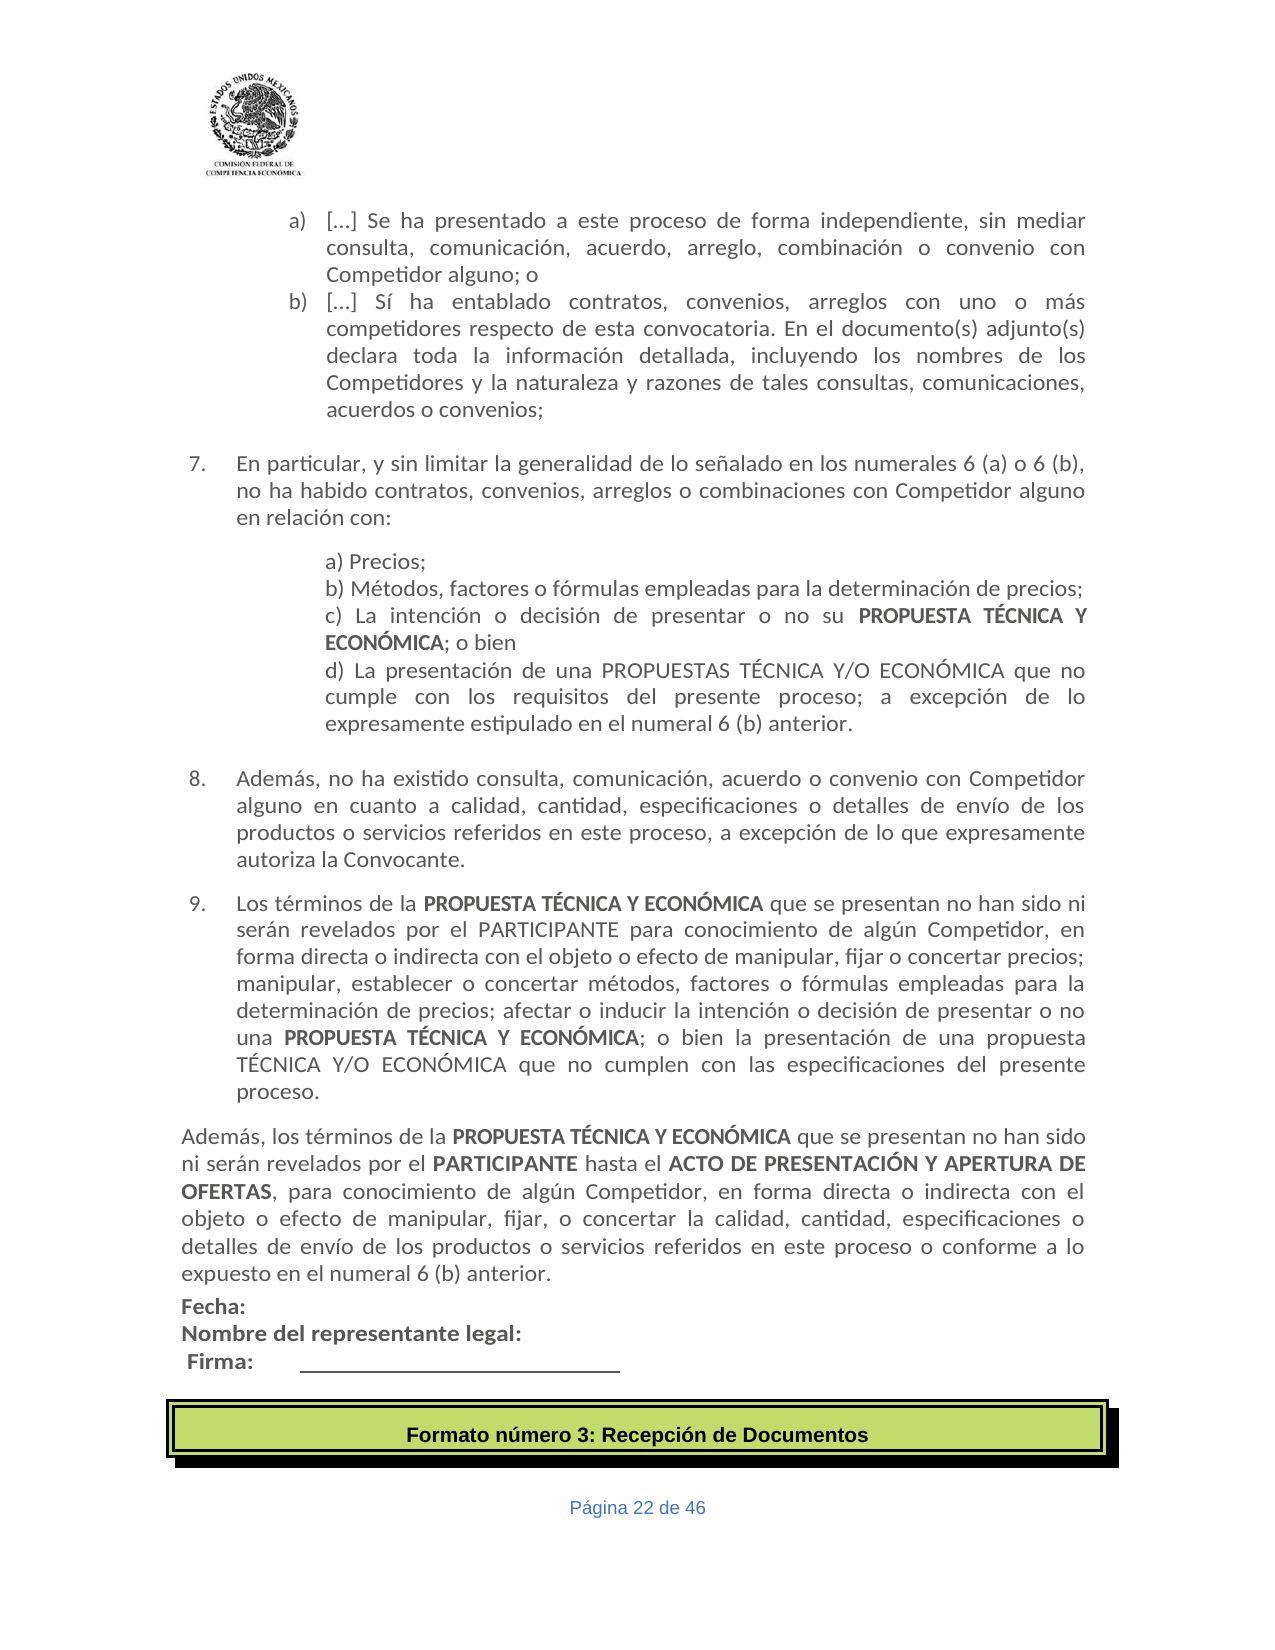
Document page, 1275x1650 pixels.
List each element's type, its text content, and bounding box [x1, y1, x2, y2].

list En particular, y sin limitar la generalidad de lo señalado en los numerales 6 (a) o 6 (b), no ha habido contratos, convenios, arreglos o combinaciones con Competidor alguno en relación con: [189, 450, 1087, 531]
text Firma: [181, 1348, 811, 1375]
text Formato número 3: Recepción de Documentos [169, 1402, 1106, 1455]
list Además, no ha existido consulta, comunicación, acuerdo o convenio con Competidor alguno en cuanto a calidad, cantidad, especificaciones o detalles de envío de los productos o servicios referidos en este proceso, a excepción de lo que expresamente autoriza la Convocante. [189, 765, 1087, 873]
list Los términos de la PROPUESTA TÉCNICA Y ECONÓMICA que se presentan no han sido ni serán revelados por el PARTICIPANTE para conocimiento de algún Competidor, en forma directa o indirecta con el objeto o efecto de manipular, fijar o concertar precios; manipular, establecer o concertar métodos, factores o fórmulas empleadas para la determinación de precios; afectar o inducir la intención o decisión de presentar o no una PROPUESTA TÉCNICA Y ECONÓMICA; o bien la presentación de una propuesta TÉCNICA Y/O ECONÓMICA que no cumplen con las especificaciones del presente proceso. [189, 890, 1087, 1105]
text Nombre del representante legal: [181, 1320, 811, 1347]
text b) Métodos, factores o fórmulas empleadas para la determinación de precios; [325, 575, 1087, 602]
text a) Precios; [325, 548, 1087, 575]
picture [188, 73, 322, 179]
list […] Sí ha entablado contratos, convenios, arreglos con uno o más competidores respecto de esta convocatoria. En el documento(s) adjunto(s) declara toda la información detallada, incluyendo los nombres de los Competidores y la naturaleza y razones de tales consultas, comunicaciones, acuerdos o convenios; [288, 288, 1087, 423]
list […] Se ha presentado a este proceso de forma independiente, sin mediar consulta, comunicación, acuerdo, arreglo, combinación o convenio con Competidor alguno; o [288, 207, 1087, 288]
text Además, los términos de la PROPUESTA TÉCNICA Y ECONÓMICA que se presentan no han sido ni serán revelados por el PARTICIPANTE hasta el ACTO DE PRESENTACIÓN Y APERTURA DE OFERTAS, para conocimiento de algún Competidor, en forma directa o indirecta con el objeto o efecto de manipular, fijar, o concertar la calidad, cantidad, especificaciones o detalles de envío de los productos o servicios referidos en este proceso o conforme a lo expuesto en el numeral 6 (b) anterior. [181, 1122, 1087, 1287]
text Fecha: [181, 1292, 1098, 1320]
text c) La intención o decisión de presentar o no su PROPUESTA TÉCNICA Y ECONÓMICA; o bien [325, 602, 1087, 656]
text d) La presentación de una PROPUESTAS TÉCNICA Y/O ECONÓMICA que no cumple con los requisitos del presente proceso; a excepción de lo expresamente estipulado en el numeral 6 (b) anterior. [325, 657, 1087, 737]
